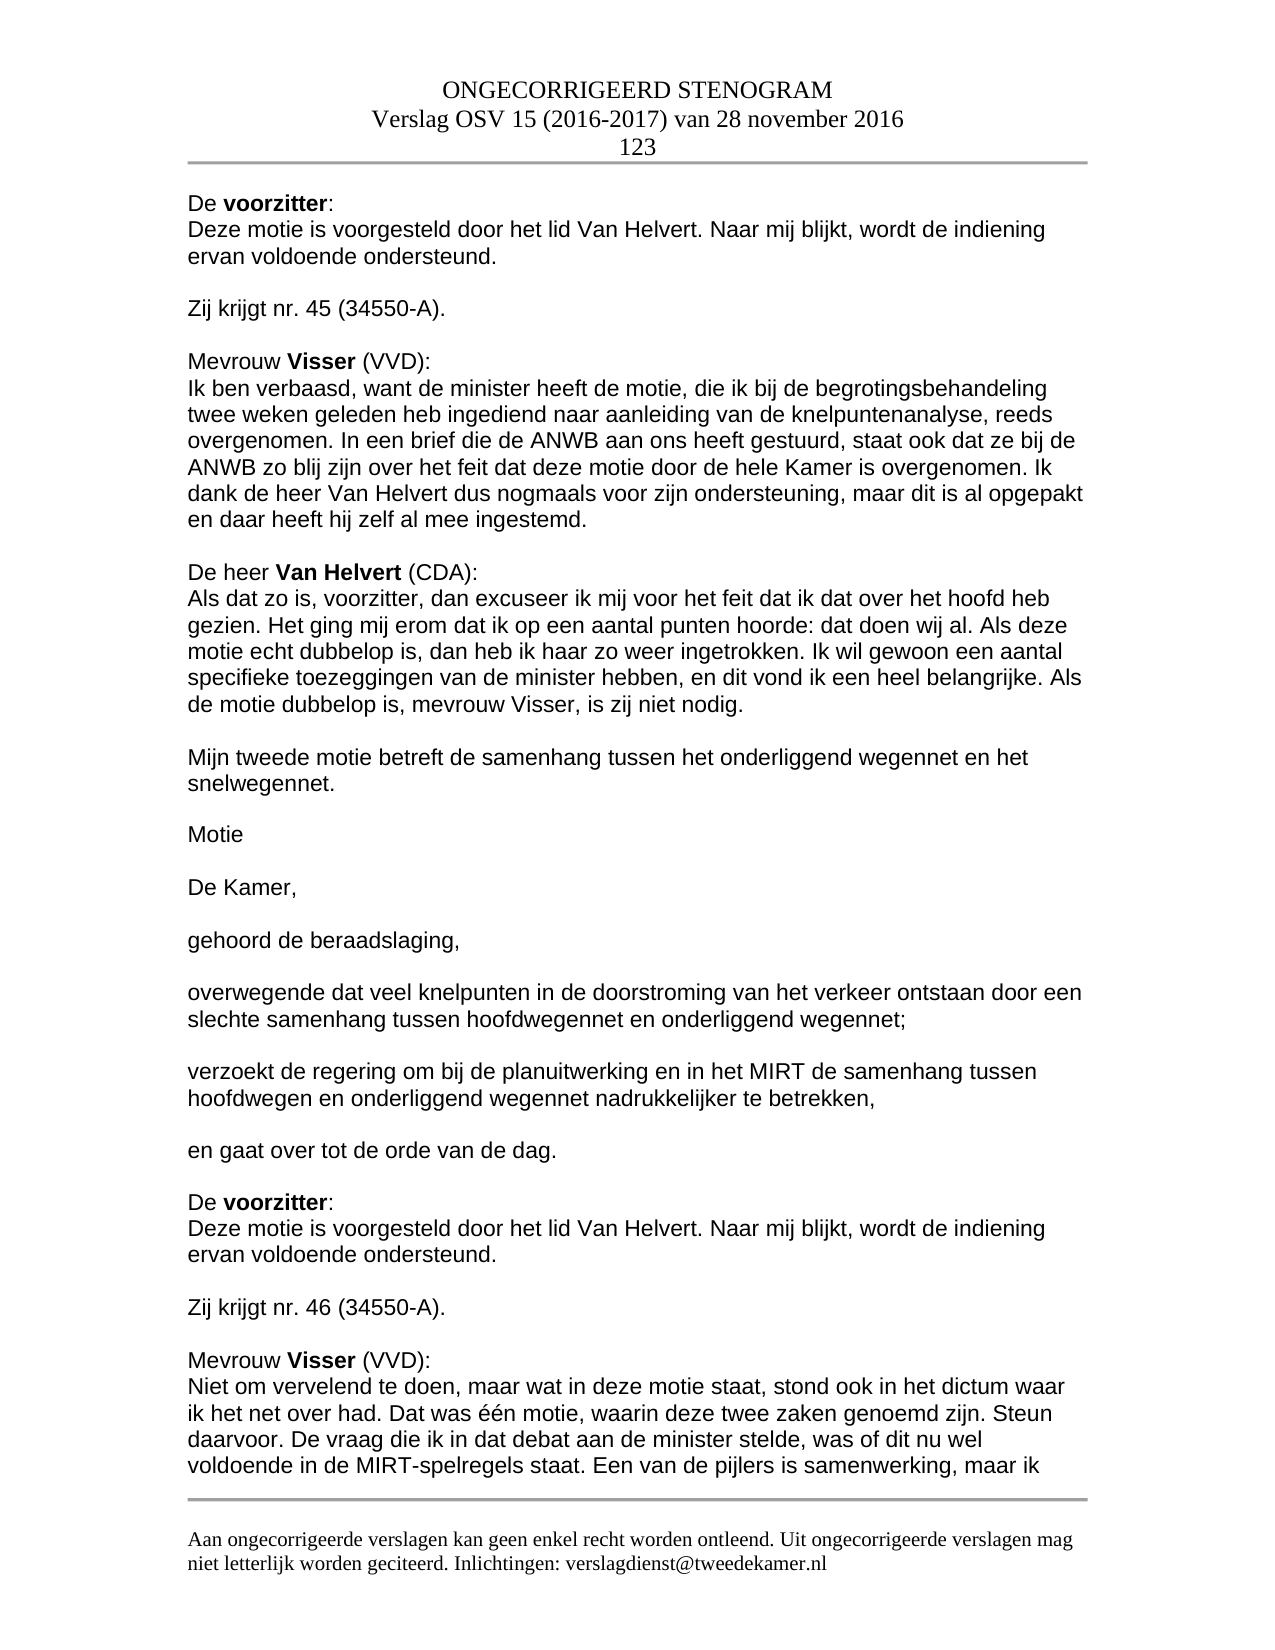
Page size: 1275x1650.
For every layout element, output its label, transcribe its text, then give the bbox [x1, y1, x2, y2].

text De voorzitter: Deze motie is voorgesteld door het lid Van Helvert. Naar mij blijkt, wordt de indiening ervan voldoende ondersteund. Zij krijgt nr. 45 (34550-A). Mevrouw Visser (VVD): Ik ben verbaasd, want de minister heeft de motie, die ik bij de begrotingsbehandeling twee weken geleden heb ingediend naar aanleiding van de knelpuntenanalyse, reeds overgenomen. In een brief die de ANWB aan ons heeft gestuurd, staat ook dat ze bij de ANWB zo blij zijn over het feit dat deze motie door de hele Kamer is overgenomen. Ik dank de heer Van Helvert dus nogmaals voor zijn ondersteuning, maar dit is al opgepakt en daar heeft hij zelf al mee ingestemd. De heer Van Helvert (CDA): Als dat zo is, voorzitter, dan excuseer ik mij voor het feit dat ik dat over het hoofd heb gezien. Het ging mij erom dat ik op een aantal punten hoorde: dat doen wij al. Als deze motie echt dubbelop is, dan heb ik haar zo weer ingetrokken. Ik wil gewoon een aantal specifieke toezeggingen van de minister hebben, en dit vond ik een heel belangrijke. Als de motie dubbelop is, mevrouw Visser, is zij niet nodig. Mijn tweede motie betreft de samenhang tussen het onderliggend wegennet en het snelwegennet. [187, 190, 1087, 796]
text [187, 1189, 1087, 1479]
text Motie De Kamer, gehoord de beraadslaging, overwegende dat veel knelpunten in de doorstroming van het verkeer ontstaan door een slechte samenhang tussen hoofdwegennet en onderliggend wegennet; verzoekt de regering om bij de planuitwerking en in het MIRT de samenhang tussen hoofdwegen en onderliggend wegennet nadrukkelijker te betrekken, en gaat over tot de orde van de dag. [187, 821, 1087, 1164]
